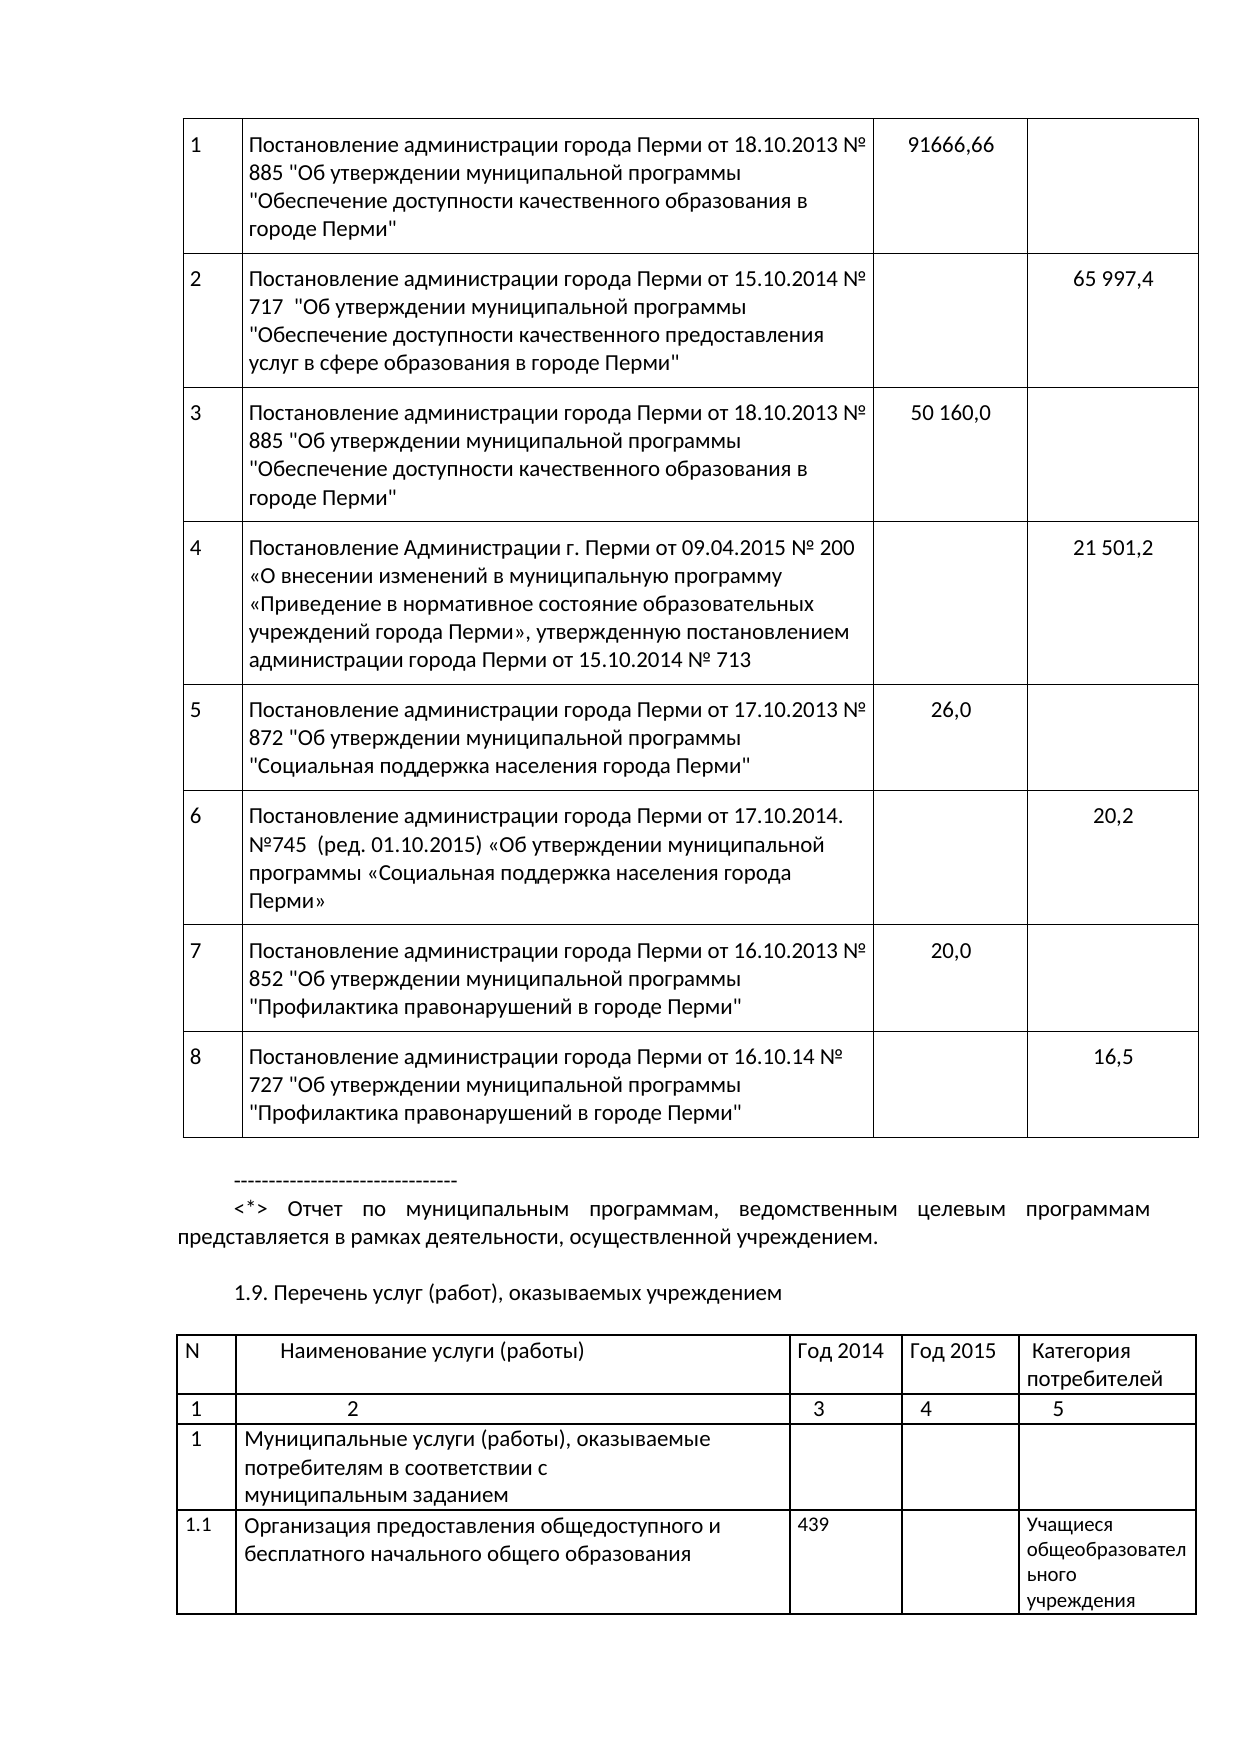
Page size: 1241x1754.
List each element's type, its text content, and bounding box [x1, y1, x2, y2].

table_cell 1 [178, 1395, 235, 1422]
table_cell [1020, 1511, 1195, 1612]
table_cell 26,0 [874, 685, 1027, 790]
table_cell Организация предоставления общедоступного и бесплатного начального общего образования [237, 1511, 789, 1612]
table_cell 2 [237, 1395, 789, 1422]
table_cell [1028, 388, 1198, 521]
table_cell 91666,66 [874, 119, 1027, 252]
table_header Наименование услуги (работы) [237, 1336, 789, 1392]
table_cell [874, 522, 1027, 684]
table_cell [903, 1425, 1018, 1509]
table_cell 3 [184, 388, 242, 521]
table_cell Постановление администрации города Перми от 18.10.2013 № 885 "Об утверждении муниципальной программы "Обеспечение доступности качественного образования в городе Перми" [243, 388, 873, 521]
table_cell [1028, 119, 1198, 252]
table_cell [874, 1032, 1027, 1137]
table_cell 439 [791, 1511, 901, 1612]
table_cell 50 160,0 [874, 388, 1027, 521]
table_cell Постановление администрации города Перми от 16.10.2013 № 852 "Об утверждении муниципальной программы "Профилактика правонарушений в городе Перми" [243, 925, 873, 1031]
table_cell 5 [184, 685, 242, 790]
table_cell [1028, 685, 1198, 790]
text <*> Отчет по муниципальным программам, ведомственным целевым программам представляется в рамках деятельности, осуществленной учреждением. [177, 1194, 1152, 1250]
table_cell 5 [1020, 1395, 1195, 1422]
table_cell 65 997,4 [1028, 254, 1198, 387]
table_cell Постановление Администрации г. Перми от 09.04.2015 № 200 «О внесении изменений в муниципальную программу «Приведение в нормативное состояние образовательных учреждений города Перми», утвержденную постановлением администрации города Перми от 15.10.2014 № 713 [243, 522, 873, 684]
table_cell 6 [184, 791, 242, 924]
text 1.9. Перечень услуг (работ), оказываемых учреждением [177, 1278, 1152, 1306]
table_cell 1.1 [178, 1511, 235, 1612]
table_header Год 2015 [903, 1336, 1018, 1392]
table_cell 4 [903, 1395, 1018, 1422]
table_cell Муниципальные услуги (работы), оказываемые потребителям в соответствии с муниципальным заданием [237, 1425, 789, 1509]
table_cell 1 [184, 119, 242, 252]
table_cell 3 [791, 1395, 901, 1422]
table_cell 8 [184, 1032, 242, 1137]
table_cell 2 [184, 254, 242, 387]
table_cell Постановление администрации города Перми от 15.10.2014 № 717 "Об утверждении муниципальной программы "Обеспечение доступности качественного предоставления услуг в сфере образования в городе Перми" [243, 254, 873, 387]
table_cell Постановление администрации города Перми от 17.10.2013 № 872 "Об утверждении муниципальной программы "Социальная поддержка населения города Перми" [243, 685, 873, 790]
table_cell [874, 254, 1027, 387]
table_cell 4 [184, 522, 242, 684]
table_cell Постановление администрации города Перми от 16.10.14 № 727 "Об утверждении муниципальной программы "Профилактика правонарушений в городе Перми" [243, 1032, 873, 1137]
table_cell 21 501,2 [1028, 522, 1198, 684]
table_cell [874, 791, 1027, 924]
table_cell [1028, 925, 1198, 1031]
table_cell Постановление администрации города Перми от 17.10.2014. №745 (ред. 01.10.2015) «Об утверждении муниципальной программы «Социальная поддержка населения города Перми» [243, 791, 873, 924]
table_cell [791, 1425, 901, 1509]
table_cell [1020, 1425, 1195, 1509]
table_header Категория потребителей [1020, 1336, 1195, 1392]
table_cell [903, 1511, 1018, 1612]
table_cell 1 [178, 1425, 235, 1509]
table_cell 7 [184, 925, 242, 1031]
table_cell 20,2 [1028, 791, 1198, 924]
table_header N [178, 1336, 235, 1392]
table_cell Постановление администрации города Перми от 18.10.2013 № 885 "Об утверждении муниципальной программы "Обеспечение доступности качественного образования в городе Перми" [243, 119, 873, 252]
table_cell 20,0 [874, 925, 1027, 1031]
table_cell 16,5 [1028, 1032, 1198, 1137]
table_header Год 2014 [791, 1336, 901, 1392]
text -------------------------------- [177, 1166, 1152, 1194]
